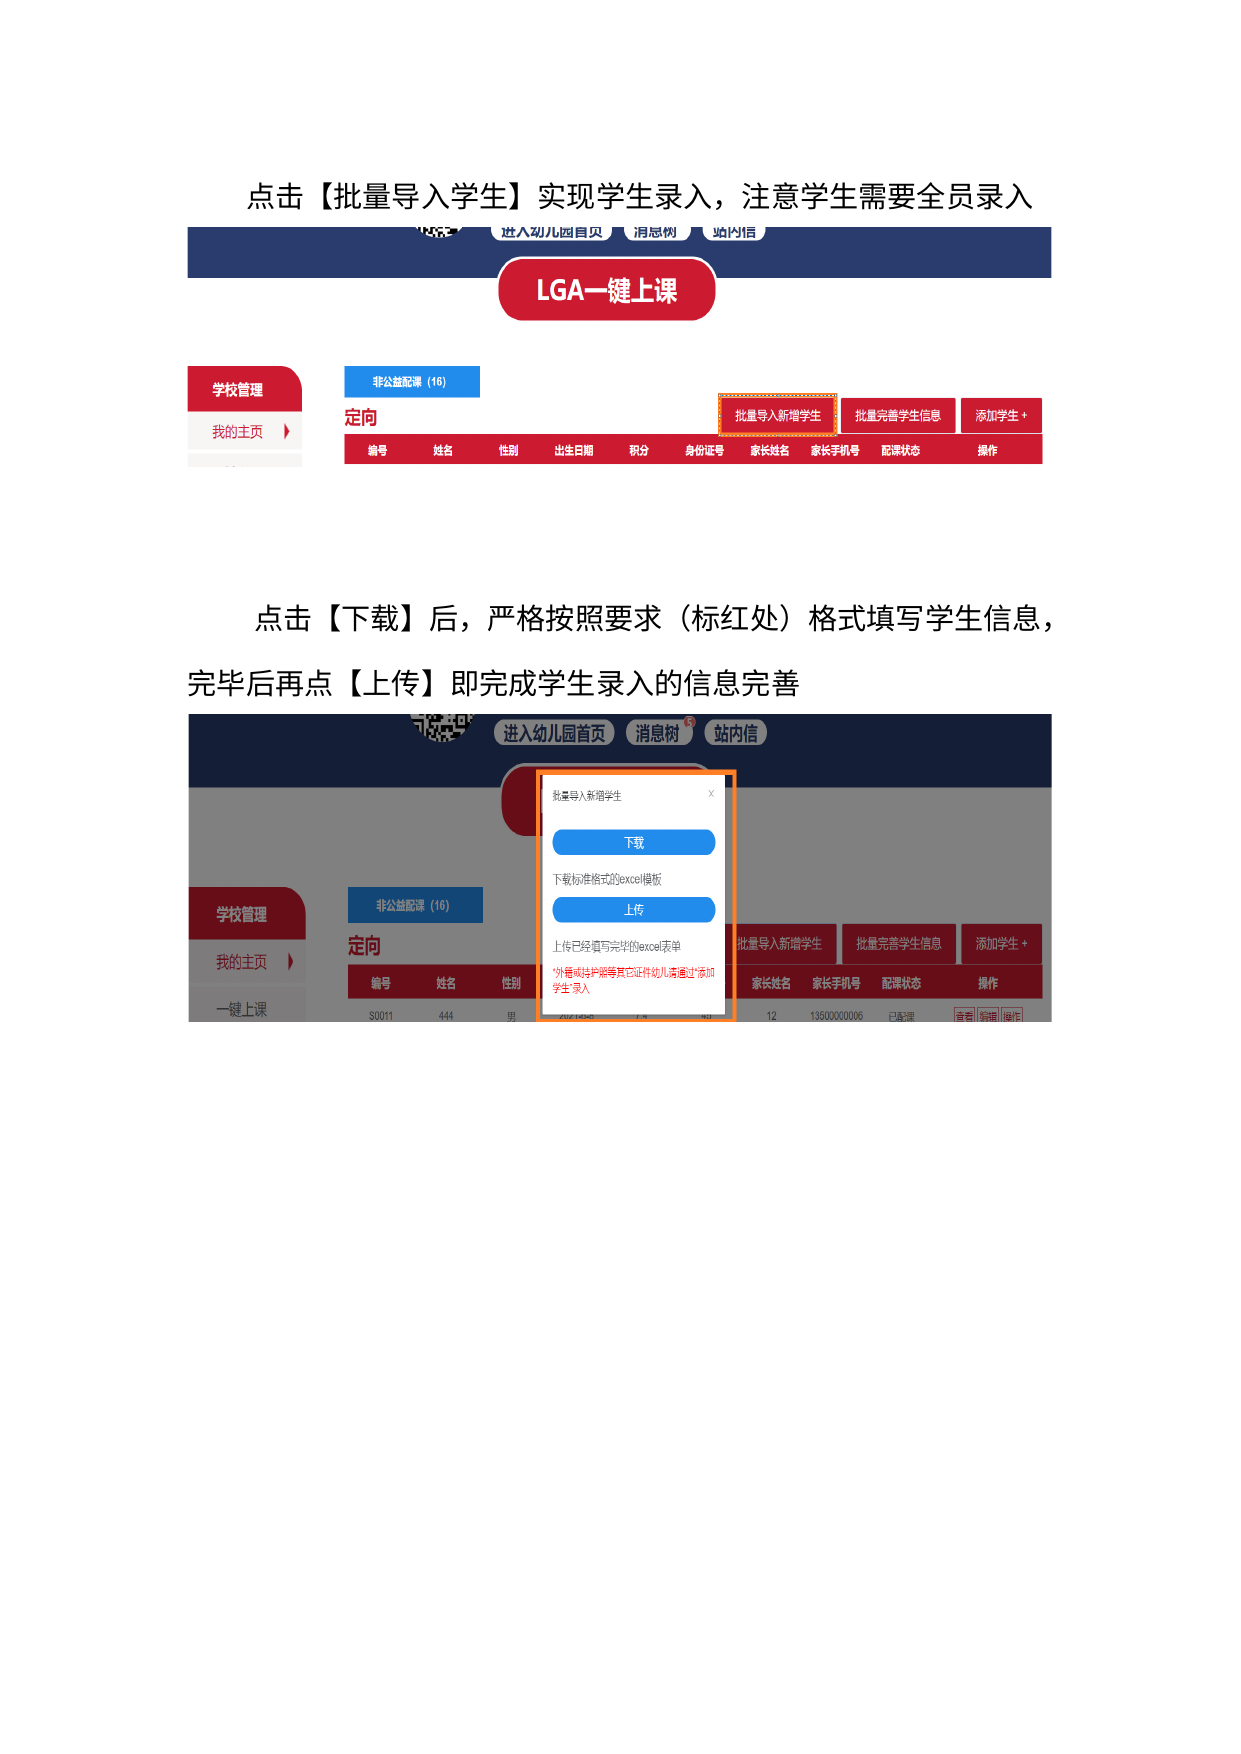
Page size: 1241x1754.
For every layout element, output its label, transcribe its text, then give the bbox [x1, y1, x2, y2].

picture [188, 714, 1052, 1022]
text 点击【批量导入学生】实现学生录入，注意学生需要全员录入 [187, 162, 1053, 227]
text 点击【下载】后，严格按照要求（标红处）格式填写学生信息，完毕后再点【上传】即完成学生录入的信息完善 [187, 584, 1053, 714]
picture [187, 227, 1052, 560]
